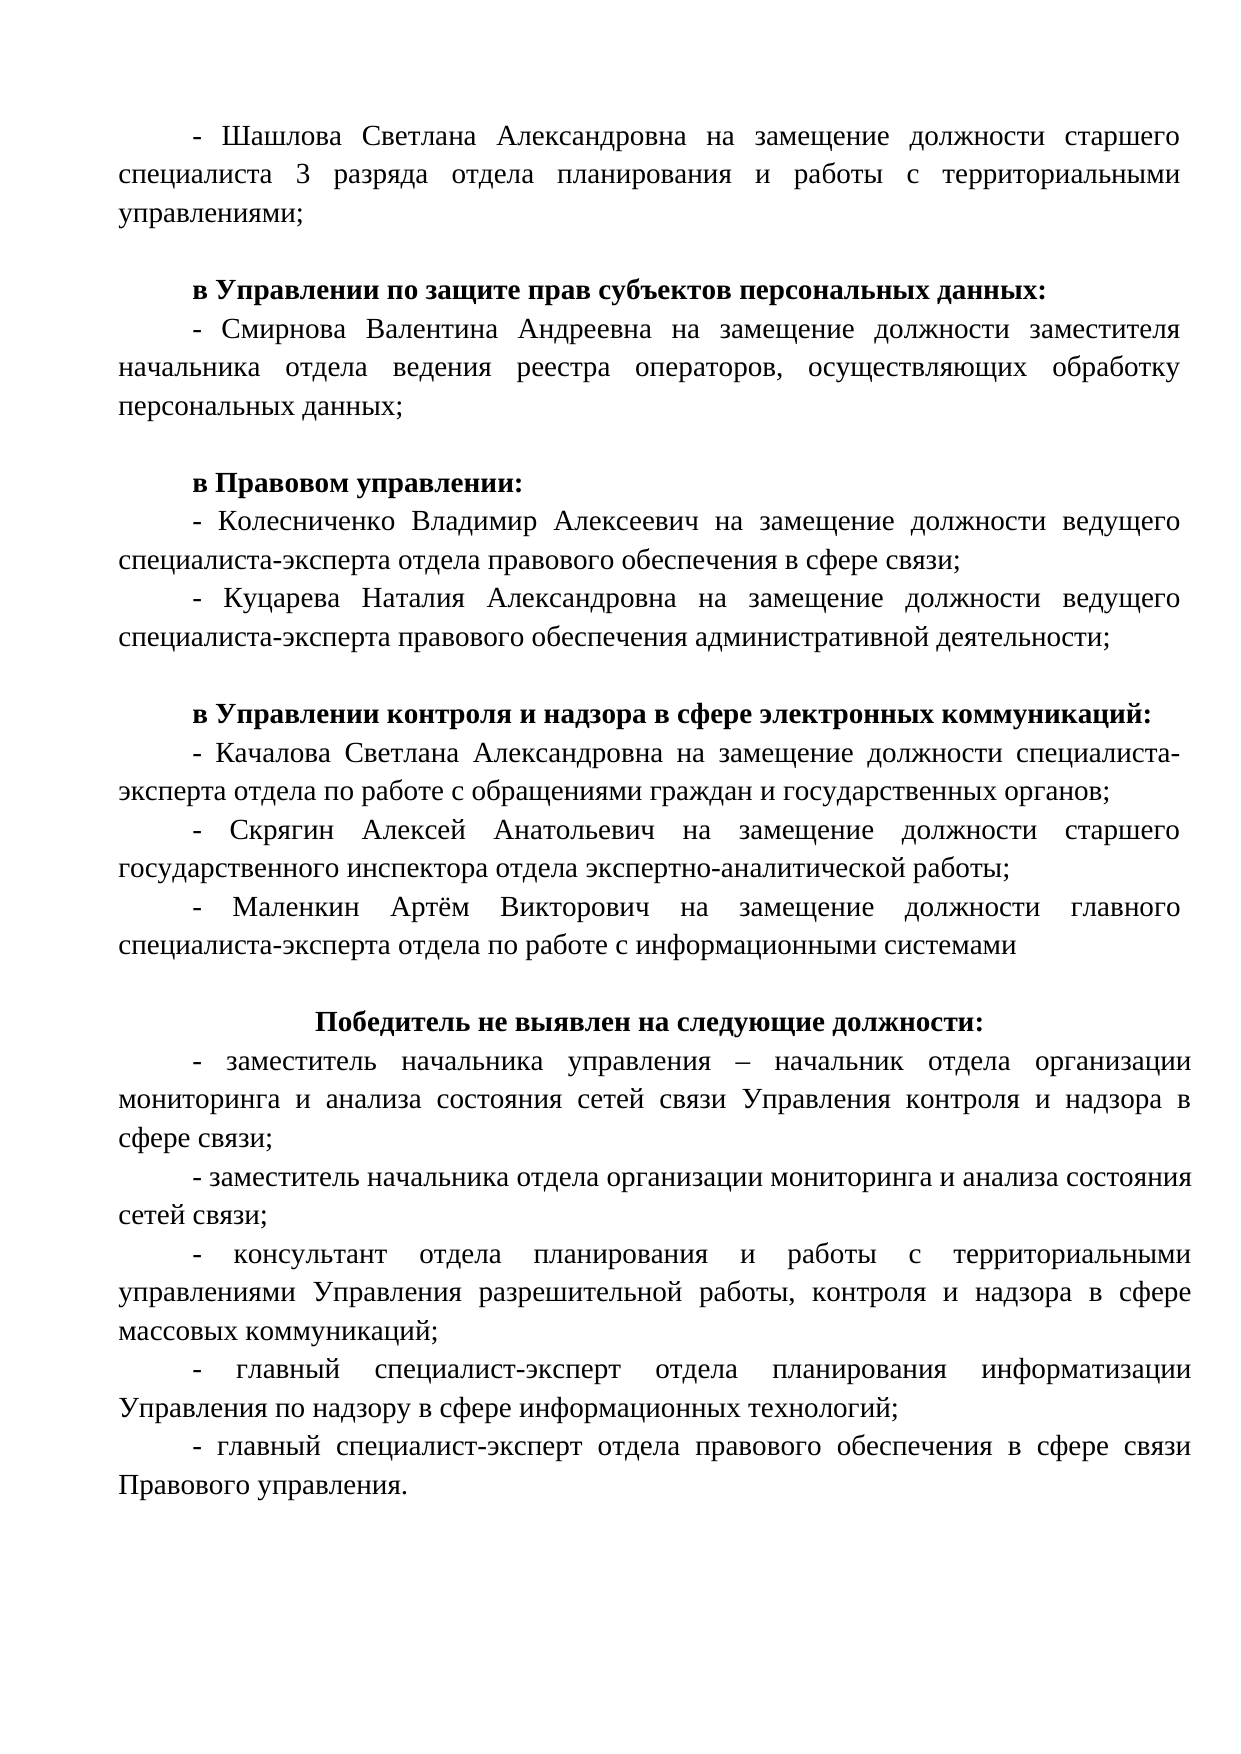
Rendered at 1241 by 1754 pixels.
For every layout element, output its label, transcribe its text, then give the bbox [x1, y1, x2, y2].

text - Смирнова Валентина Андреевна на замещение должности заместителя начальника отдела ведения реестра операторов, осуществляющих обработку персональных данных; [118, 311, 1181, 421]
text - Скрягин Алексей Анатольевич на замещение должности старшего государственного инспектора отдела экспертно-аналитической работы; [118, 812, 1181, 884]
text - Шашлова Светлана Александровна на замещение должности старшего специалиста 3 разряда отдела планирования и работы с территориальными управлениями; [118, 118, 1181, 229]
text Победитель не выявлен на следующие должности: [118, 1004, 1181, 1038]
text - главный специалист-эксперт отдела правового обеспечения в сфере связи Правового управления. [118, 1428, 1192, 1501]
text - Куцарева Наталия Александровна на замещение должности ведущего специалиста-эксперта правового обеспечения административной деятельности; [118, 581, 1181, 653]
text - Качалова Светлана Александровна на замещение должности специалиста-эксперта отдела по работе с обращениями граждан и государственных органов; [118, 735, 1181, 807]
text - Маленкин Артём Викторович на замещение должности главного специалиста-эксперта отдела по работе с информационными системами [118, 889, 1181, 961]
text в Управлении контроля и надзора в сфере электронных коммуникаций: [118, 696, 1181, 730]
text - заместитель начальника отдела организации мониторинга и анализа состояния сетей связи; [118, 1159, 1192, 1231]
text - Колесниченко Владимир Алексеевич на замещение должности ведущего специалиста-эксперта отдела правового обеспечения в сфере связи; [118, 503, 1181, 576]
text в Правовом управлении: [118, 465, 1181, 498]
text - заместитель начальника управления – начальник отдела организации мониторинга и анализа состояния сетей связи Управления контроля и надзора в сфере связи; [118, 1043, 1192, 1154]
text - консультант отдела планирования и работы с территориальными управлениями Управления разрешительной работы, контроля и надзора в сфере массовых коммуникаций; [118, 1236, 1192, 1346]
text в Управлении по защите прав субъектов персональных данных: [118, 272, 1181, 306]
text - главный специалист-эксперт отдела планирования информатизации Управления по надзору в сфере информационных технологий; [118, 1351, 1192, 1423]
